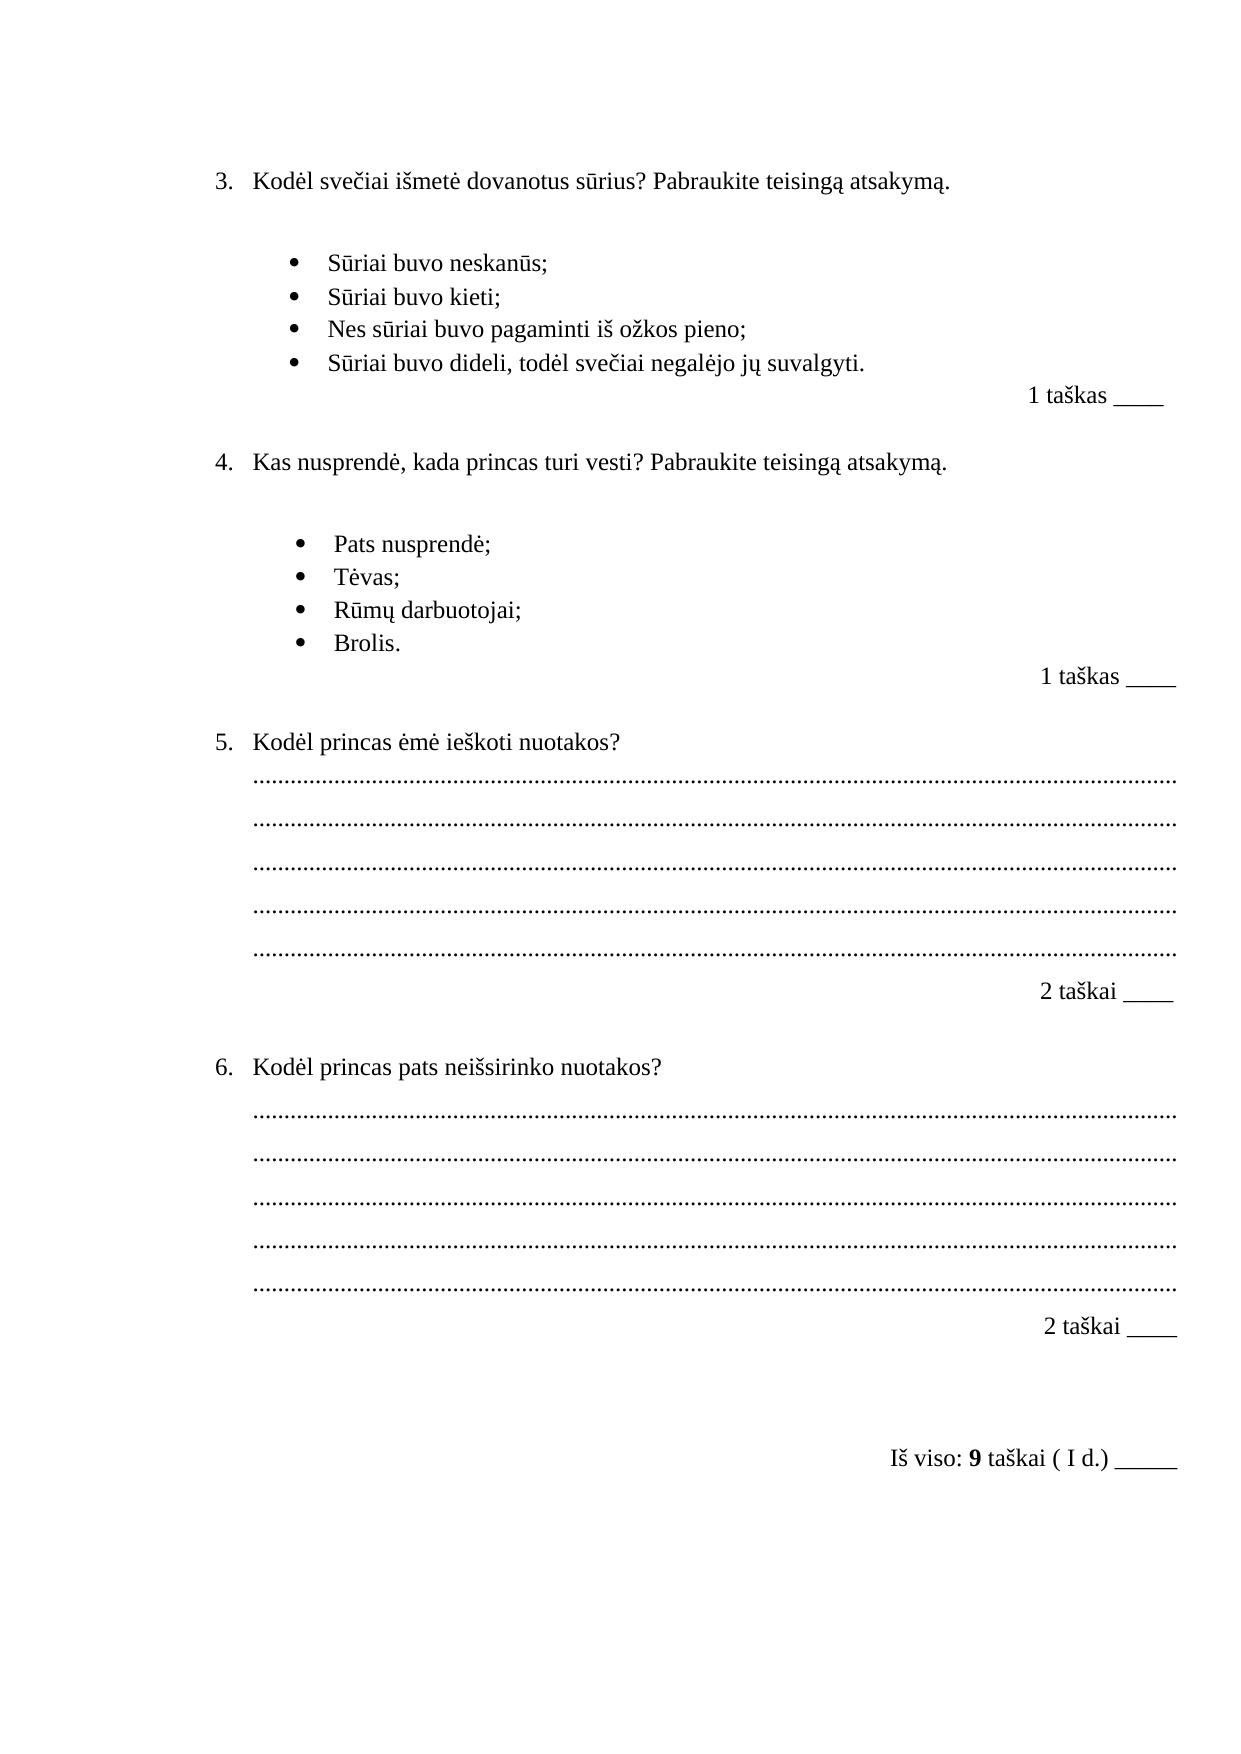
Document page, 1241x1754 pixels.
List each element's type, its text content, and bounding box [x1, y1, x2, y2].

list Sūriai buvo dideli, todėl svečiai negalėjo jų suvalgyti. [290, 348, 1181, 376]
list Brolis. [296, 628, 1181, 657]
text 2 taškai ____ [177, 976, 1181, 1005]
list .................................................................................................................................................................................................................................................................................................................................................................................................................................................................................................................................................................................................................................................................................................................................................................... [252, 1095, 1181, 1297]
text 1 taškas ____ [177, 661, 1181, 690]
list Pats nusprendė; [296, 529, 1181, 558]
list Sūriai buvo kieti; [290, 282, 1181, 310]
list .................................................................................................................................................................................................................................................................................................................................................................................................................................................................................................................................................................................................................................................................................................................................................................... [252, 760, 1181, 962]
list Kas nusprendė, kada princas turi vesti? Pabraukite teisingą atsakymą. [215, 447, 1181, 475]
list Sūriai buvo neskanūs; [290, 248, 1181, 277]
list 2 taškai ____ [927, 1311, 1181, 1340]
list Kodėl svečiai išmetė dovanotus sūrius? Pabraukite teisingą atsakymą. [215, 166, 1181, 195]
text 1 taškas ____ [177, 381, 1181, 409]
text Iš viso: 9 taškai ( I d.) _____ [177, 1443, 1181, 1472]
list Kodėl princas pats neišsirinko nuotakos? [215, 1052, 1181, 1081]
list Kodėl princas ėmė ieškoti nuotakos? [215, 727, 1181, 756]
list Nes sūriai buvo pagaminti iš ožkos pieno; [290, 314, 1181, 343]
list Tėvas; [296, 562, 1181, 591]
list Rūmų darbuotojai; [296, 595, 1181, 624]
